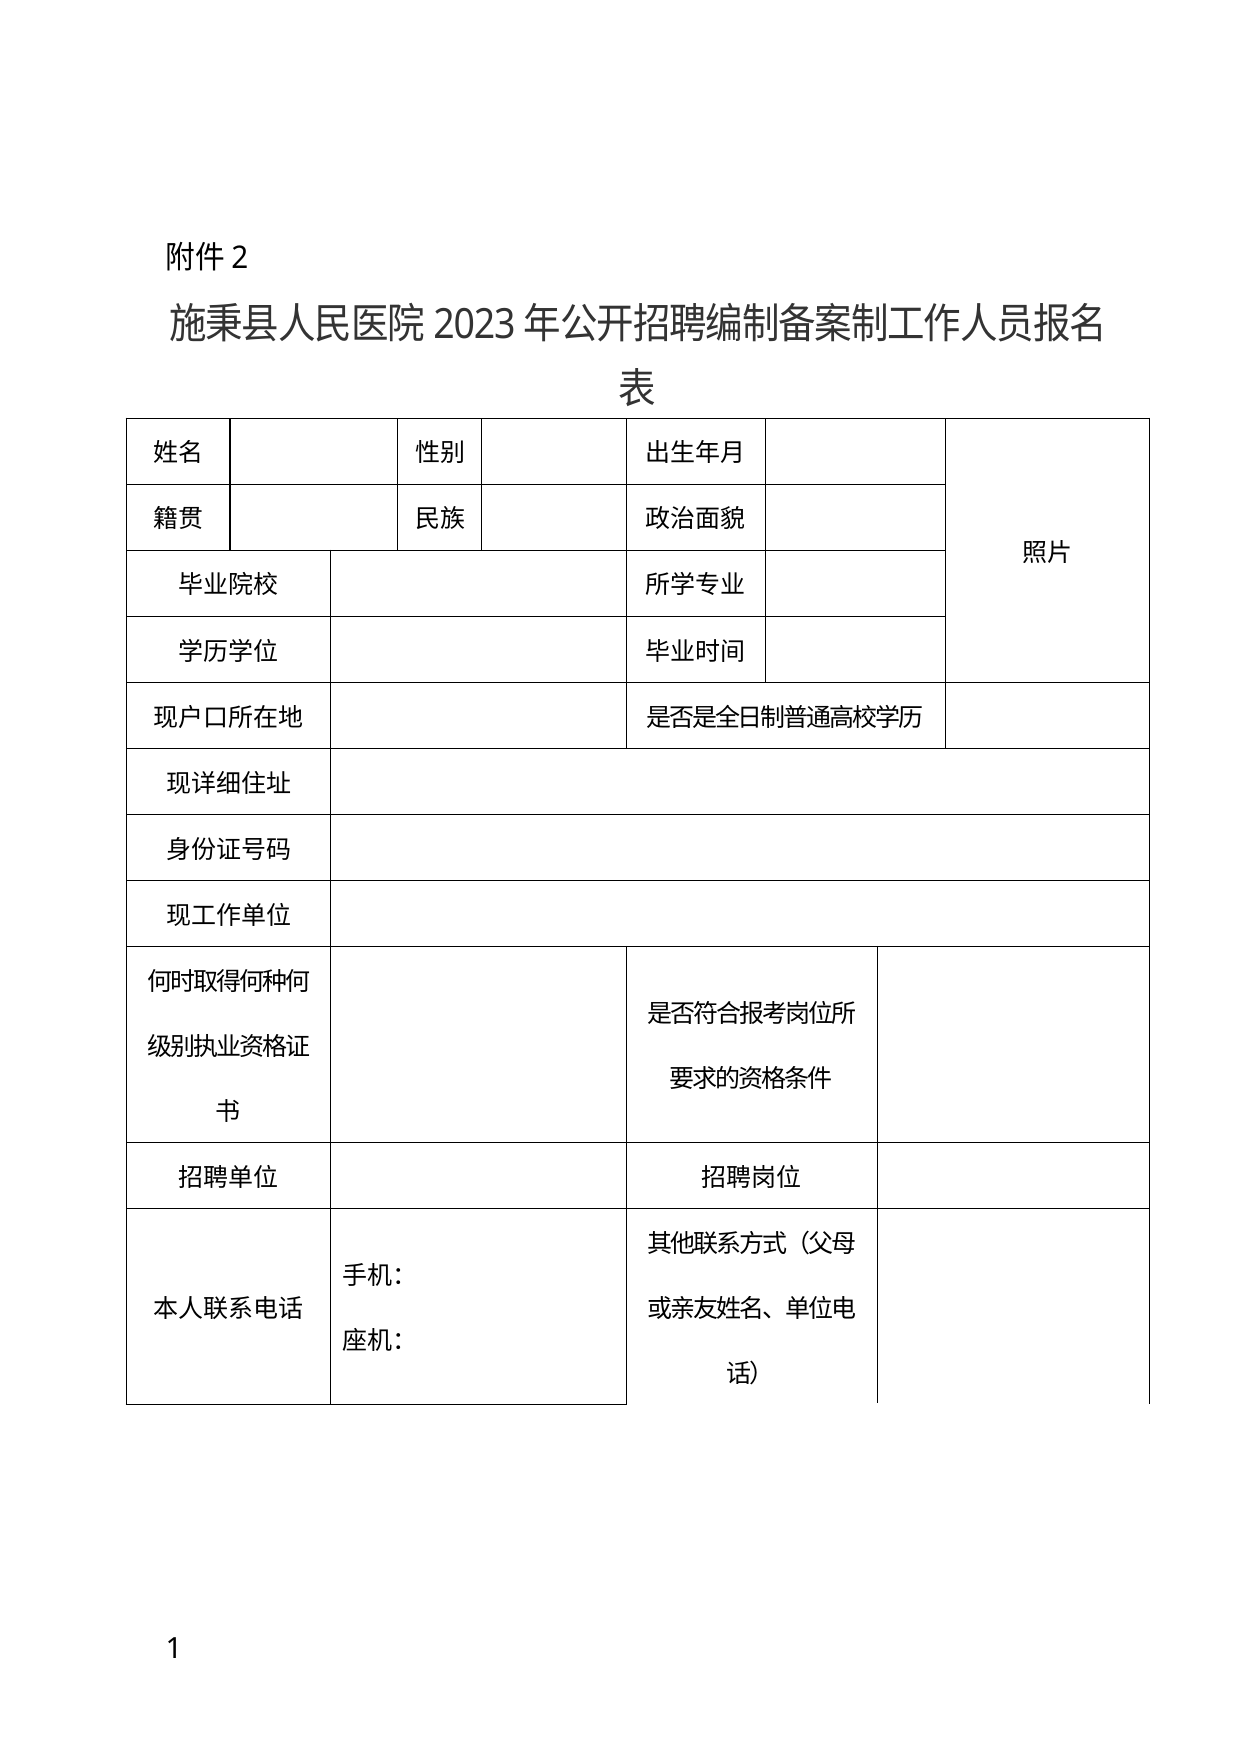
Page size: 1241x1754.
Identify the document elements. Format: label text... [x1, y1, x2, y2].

table_cell 身份证号码 [127, 815, 330, 880]
table_cell [878, 1143, 1149, 1208]
table_header [482, 419, 626, 483]
table_cell 现工作单位 [127, 881, 330, 946]
table_cell 所学专业 [627, 551, 765, 616]
table_header [766, 419, 945, 483]
table_cell 招聘岗位 [627, 1143, 877, 1208]
table_cell [331, 947, 626, 1142]
text 施秉县人民医院2023年公开招聘编制备案制工作人员报名表 [165, 287, 1110, 417]
table_cell [877, 1209, 1149, 1404]
table_cell 其他联系方式（父母或亲友姓名、单位电话） [627, 1209, 877, 1404]
table_cell [766, 485, 945, 549]
table_cell [482, 485, 626, 549]
table_cell 何时取得何种何级别执业资格证书 [127, 947, 330, 1142]
table_cell [331, 1143, 626, 1208]
table_cell [946, 683, 1149, 748]
table_cell 是否符合报考岗位所要求的资格条件 [627, 947, 877, 1142]
table_cell 籍贯 [127, 485, 229, 549]
table_cell 招聘单位 [127, 1143, 330, 1208]
table_cell 毕业时间 [627, 617, 765, 682]
table_cell 现详细住址 [127, 749, 330, 814]
table_header 出生年月 [627, 419, 765, 483]
table_header [231, 419, 397, 483]
table_header 照片 [946, 419, 1149, 682]
table_cell [766, 617, 945, 682]
table_cell [331, 815, 1149, 880]
table_header 性别 [398, 419, 481, 483]
table_header 姓名 [127, 419, 229, 483]
table_cell [766, 551, 945, 616]
table_cell 是否是全日制普通高校学历 [627, 683, 945, 748]
table_cell [331, 683, 626, 748]
table_cell [331, 881, 1149, 946]
table_cell 现户口所在地 [127, 683, 330, 748]
table_cell 民族 [398, 485, 481, 549]
table_cell [231, 485, 397, 549]
table_cell [331, 551, 626, 616]
table_cell 学历学位 [127, 617, 330, 682]
table_cell [331, 749, 1149, 814]
table_cell 本人联系电话 [127, 1209, 330, 1404]
text 附件2 [165, 222, 1110, 287]
table_cell [331, 617, 626, 682]
table_cell 政治面貌 [627, 485, 765, 549]
table_cell [878, 947, 1149, 1142]
table_cell 手机： 座机： [331, 1209, 626, 1404]
table_cell 毕业院校 [127, 551, 330, 616]
